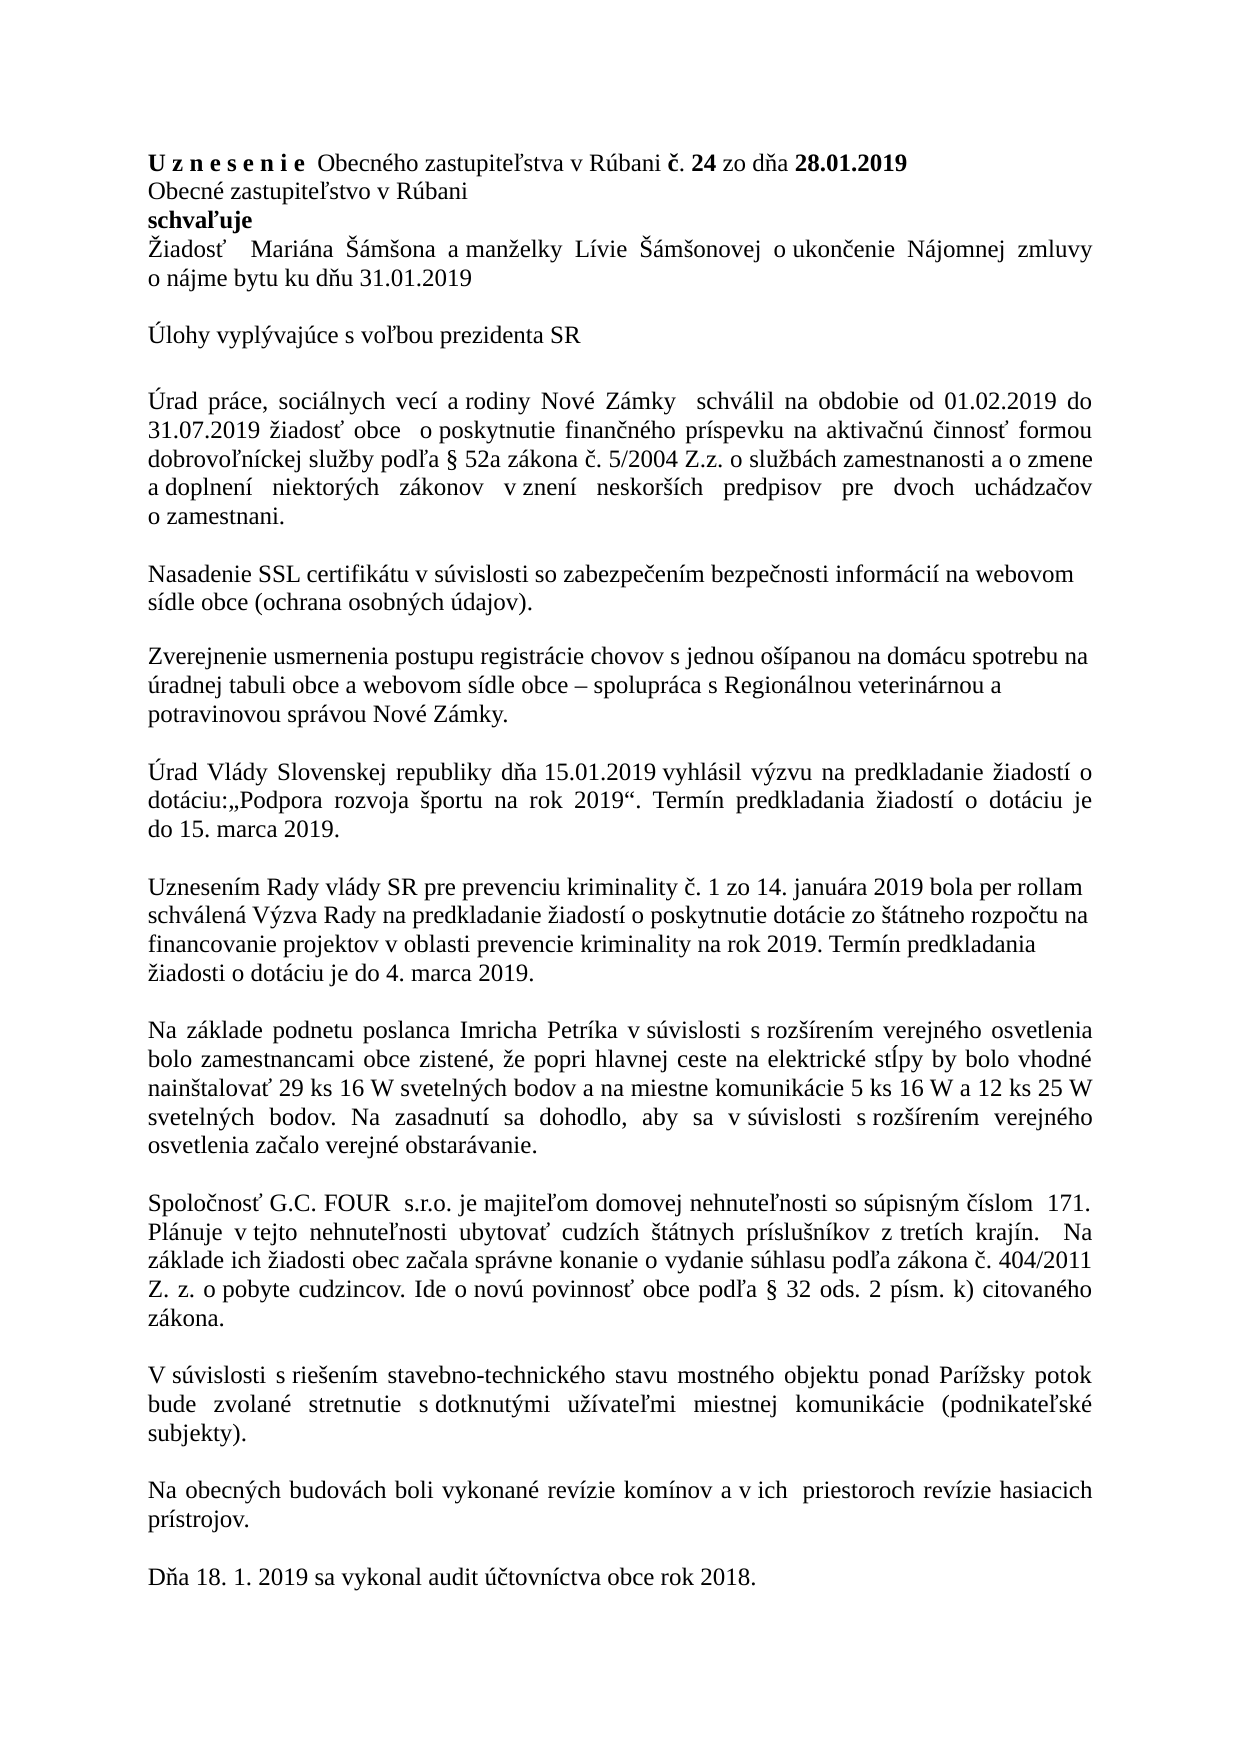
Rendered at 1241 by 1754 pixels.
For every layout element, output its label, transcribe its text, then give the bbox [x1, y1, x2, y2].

text Na obecných budovách boli vykonané revízie komínov a v ich priestoroch revízie hasiacich prístrojov. [148, 1475, 1093, 1533]
text U z n e s e n i e Obecného zastupiteľstva v Rúbani č. 24 zo dňa 28.01.2019 [148, 148, 1093, 176]
text Zverejnenie usmernenia postupu registrácie chovov s jednou ošípanou na domácu spotrebu na úradnej tabuli obce a webovom sídle obce – spolupráca s Regionálnou veterinárnou a potravinovou správou Nové Zámky. [148, 641, 1093, 727]
text Na základe podnetu poslanca Imricha Petríka v súvislosti s rozšírením verejného osvetlenia bolo zamestnancami obce zistené, že popri hlavnej ceste na elektrické stĺpy by bolo vhodné nainštalovať 29 ks 16 W svetelných bodov a na miestne komunikácie 5 ks 16 W a 12 ks 25 W svetelných bodov. Na zasadnutí sa dohodlo, aby sa v súvislosti s rozšírením verejného osvetlenia začalo verejné obstarávanie. [148, 1015, 1093, 1159]
text Žiadosť Mariána Šámšona a manželky Lívie Šámšonovej o ukončenie Nájomnej zmluvy o nájme bytu ku dňu 31.01.2019 [148, 234, 1093, 291]
text Dňa 18. 1. 2019 sa vykonal audit účtovníctva obce rok 2018. [148, 1562, 1093, 1590]
text Spoločnosť G.C. FOUR s.r.o. je majiteľom domovej nehnuteľnosti so súpisným číslom 171. Plánuje v tejto nehnuteľnosti ubytovať cudzích štátnych príslušníkov z tretích krajín. Na základe ich žiadosti obec začala správne konanie o vydanie súhlasu podľa zákona č. 404/2011 Z. z. o pobyte cudzincov. Ide o novú povinnosť obce podľa § 32 ods. 2 písm. k) citovaného zákona. [148, 1188, 1093, 1332]
text Úlohy vyplývajúce s voľbou prezidenta SR [148, 320, 1093, 349]
text Uznesením Rady vlády SR pre prevenciu kriminality č. 1 zo 14. januára 2019 bola per rollam schválená Výzva Rady na predkladanie žiadostí o poskytnutie dotácie zo štátneho rozpočtu na financovanie projektov v oblasti prevencie kriminality na rok 2019. Termín predkladania žiadosti o dotáciu je do 4. marca 2019. [148, 872, 1093, 987]
text Úrad práce, sociálnych vecí a rodiny Nové Zámky schválil na obdobie od 01.02.2019 do 31.07.2019 žiadosť obce o poskytnutie finančného príspevku na aktivačnú činnosť formou dobrovoľníckej služby podľa § 52a zákona č. 5/2004 Z.z. o službách zamestnanosti a o zmene a doplnení niektorých zákonov v znení neskorších predpisov pre dvoch uchádzačov o zamestnani. [148, 386, 1093, 530]
text schvaľuje [148, 205, 1093, 234]
text Nasadenie SSL certifikátu v súvislosti so zabezpečením bezpečnosti informácií na webovom sídle obce (ochrana osobných údajov). [148, 559, 1093, 616]
text Obecné zastupiteľstvo v Rúbani [148, 176, 1093, 205]
text Úrad Vlády Slovenskej republiky dňa 15.01.2019 vyhlásil výzvu na predkladanie žiadostí o dotáciu:„Podpora rozvoja športu na rok 2019“. Termín predkladania žiadostí o dotáciu je do 15. marca 2019. [148, 757, 1093, 843]
text V súvislosti s riešením stavebno-technického stavu mostného objektu ponad Parížsky potok bude zvolané stretnutie s dotknutými užívateľmi miestnej komunikácie (podnikateľské subjekty). [148, 1360, 1093, 1447]
